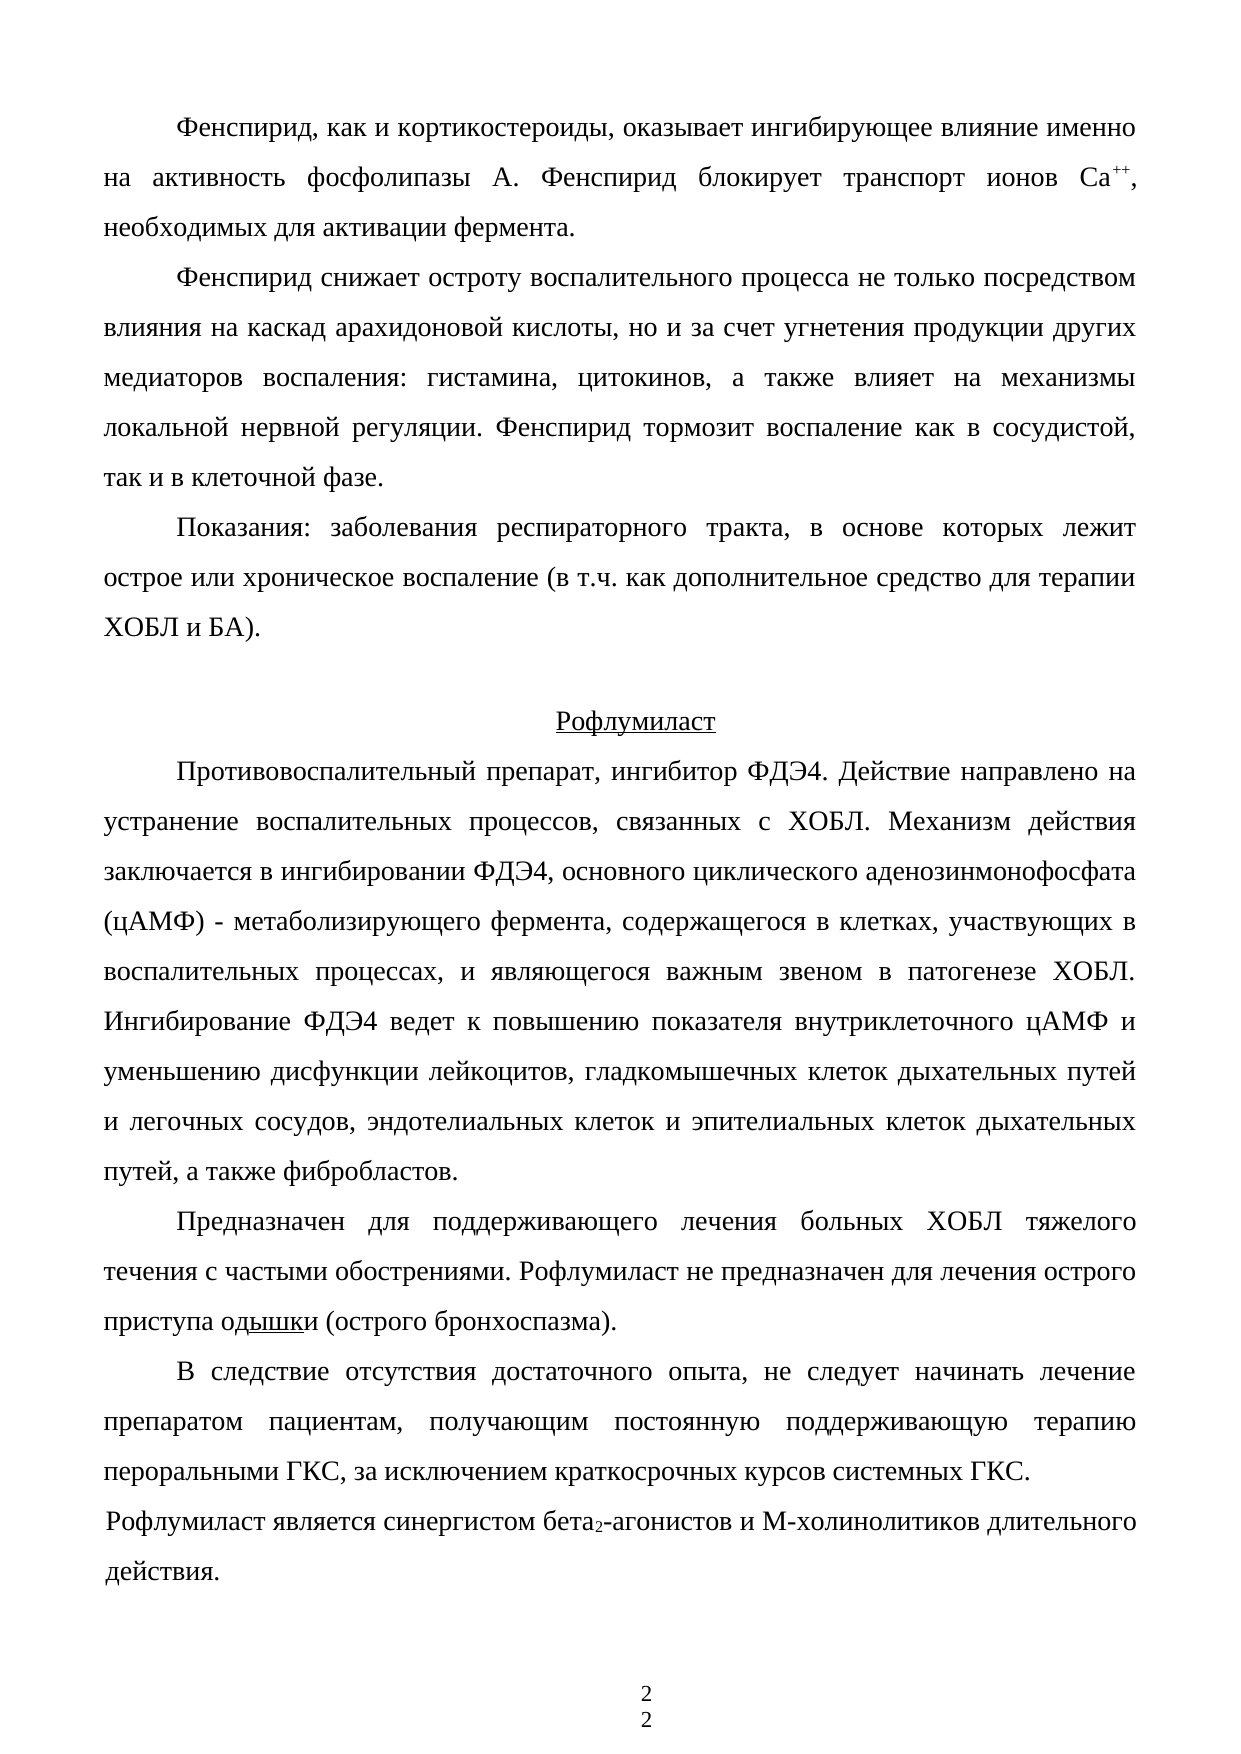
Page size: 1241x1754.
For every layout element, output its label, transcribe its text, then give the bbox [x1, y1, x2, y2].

text Рофлумиласт [555, 690, 1139, 740]
text В следствие отсутствия достаточного опыта, не следует начинать лечение препаратом пациентам, получающим постоянную поддерживающую терапию пероральными ГКС, за исключением краткосрочных курсов системных ГКС. [103, 1340, 1137, 1490]
text Фенспирид, как и кортикостероиды, оказывает ингибирующее влияние именно на активность фосфолипазы А. Фенспирид блокирует транспорт ионов Са++, необходимых для активации фермента. [103, 96, 1137, 246]
text Противовоспалительный препарат, ингибитор ФДЭ4. Действие направлено на устранение воспалительных процессов, связанных с ХОБЛ. Механизм действия заключается в ингибировании ФДЭ4, основного циклического аденозинмонофосфата (цАМФ) - метаболизирующего фермента, содержащегося в клетках, участвующих в воспалительных процессах, и являющегося важным звеном в патогенезе ХОБЛ. Ингибирование ФДЭ4 ведет к повышению показателя внутриклеточного цАМФ и уменьшению дисфункции лейкоцитов, гладкомышечных клеток дыхательных путей и легочных сосудов, эндотелиальных клеток и эпителиальных клеток дыхательных путей, а также фибробластов. [103, 740, 1137, 1190]
text Предназначен для поддерживающего лечения больных ХОБЛ тяжелого течения с частыми обострениями. Рофлумиласт не предназначен для лечения острого приступа одышки (острого бронхоспазма). [103, 1190, 1137, 1340]
text Рофлумиласт является синергистом бета2-агонистов и М-холинолитиков длительного действия. [105, 1490, 1137, 1590]
text Фенспирид снижает остроту воспалительного процесса не только посредством влияния на каскад арахидоновой кислоты, но и за счет угнетения продукции других медиаторов воспаления: гистамина, цитокинов, а также влияет на механизмы локальной нервной регуляции. Фенспирид тормозит воспаление как в сосудистой, так и в клеточной фазе. [103, 246, 1137, 496]
text Показания: заболевания респираторного тракта, в основе которых лежит острое или хроническое воспаление (в т.ч. как дополнительное средство для терапии ХОБЛ и БА). [103, 496, 1137, 646]
